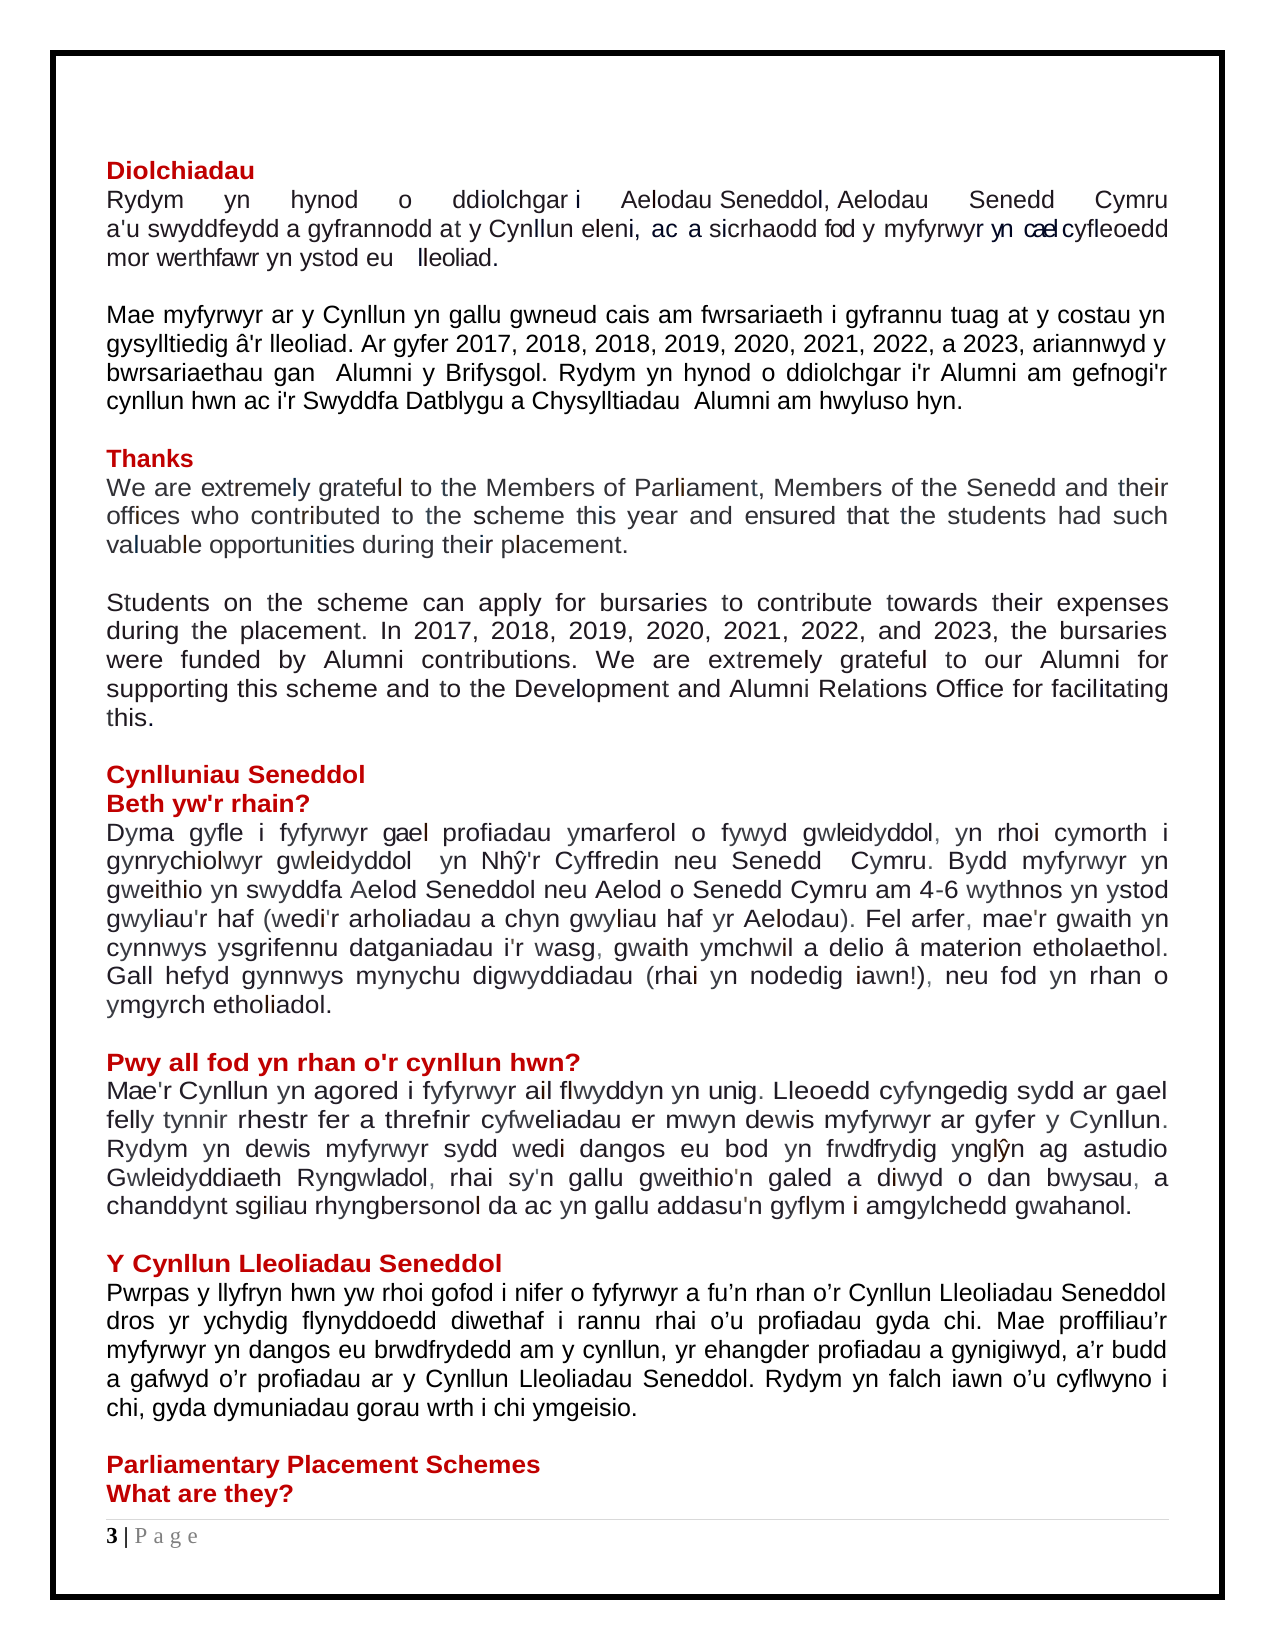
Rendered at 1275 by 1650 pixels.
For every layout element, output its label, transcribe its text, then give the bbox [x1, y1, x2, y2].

text Dyma gyfle i fyfyrwyr gael profiadau ymarferol o fywyd gwleidyddol, yn rhoi cymorth i gynrychiolwyr gwleidyddol yn Nhŷ'r Cyffredin neu Senedd Cymru. Bydd myfyrwyr yn gweithio yn swyddfa Aelod Seneddol neu Aelod o Senedd Cymru am 4-6 wythnos yn ystod gwyliau'r haf (wedi'r arholiadau a chyn gwyliau haf yr Aelodau). Fel arfer, mae'r gwaith yn cynnwys ysgrifennu datganiadau i'r wasg, gwaith ymchwil a delio â materion etholaethol. Gall hefyd gynnwys mynychu digwyddiadau (rhai yn nodedig iawn!), neu fod yn rhan o ymgyrch etholiadol. [106, 817, 1169, 1019]
text Beth yw'r rhain? [106, 789, 1169, 817]
text Parliamentary Placement Schemes [106, 1450, 1169, 1479]
text Pwy all fod yn rhan o'r cynllun hwn? [106, 1047, 1169, 1076]
text Pwrpas y llyfryn hwn yw rhoi gofod i nifer o fyfyrwyr a fu’n rhan o’r Cynllun Lleoliadau Seneddol dros yr ychydig flynyddoedd diwethaf i rannu rhai o’u profiadau gyda chi. Mae proffiliau’r myfyrwyr yn dangos eu brwdfrydedd am y cynllun, yr ehangder profiadau a gynigiwyd, a’r budd a gafwyd o’r profiadau ar y Cynllun Lleoliadau Seneddol. Rydym yn falch iawn o’u cyflwyno i chi, gyda dymuniadau gorau wrth i chi ymgeisio. [106, 1277, 1169, 1421]
text Students on the scheme can apply for bursaries to contribute towards their expenses during the placement. In 2017, 2018, 2019, 2020, 2021, 2022, and 2023, the bursaries were funded by Alumni contributions. We are extremely grateful to our Alumni for supporting this scheme and to the Development and Alumni Relations Office for facilitating this. [106, 587, 1169, 731]
text Thanks [106, 444, 1169, 472]
text Rydym yn hynod o ddiolchgar i Aelodau Seneddol, Aelodau Senedd Cymru a'u swyddfeydd a gyfrannodd at y Cynllun eleni, ac a sicrhaodd fod y myfyrwyr yn cael cyfleoedd mor werthfawr yn ystod eu lleoliad. [106, 185, 1169, 271]
text Mae myfyrwyr ar y Cynllun yn gallu gwneud cais am fwrsariaeth i gyfrannu tuag at y costau yn gysylltiedig â'r lleoliad. Ar gyfer 2017, 2018, 2018, 2019, 2020, 2021, 2022, a 2023, ariannwyd y bwrsariaethau gan Alumni y Brifysgol. Rydym yn hynod o ddiolchgar i'r Alumni am gefnogi'r cynllun hwn ac i'r Swyddfa Datblygu a Chysylltiadau Alumni am hwyluso hyn. [106, 300, 1169, 415]
text Diolchiadau [106, 156, 1169, 185]
text Cynlluniau Seneddol [106, 760, 1169, 789]
text What are they? [106, 1479, 1169, 1507]
text We are extremely grateful to the Members of Parliament, Members of the Senedd and their offices who contributed to the scheme this year and ensured that the students had such valuable opportunities during their placement. [106, 472, 1169, 559]
text Mae'r Cynllun yn agored i fyfyrwyr ail flwyddyn yn unig. Lleoedd cyfyngedig sydd ar gael felly tynnir rhestr fer a threfnir cyfweliadau er mwyn dewis myfyrwyr ar gyfer y Cynllun. Rydym yn dewis myfyrwyr sydd wedi dangos eu bod yn frwdfrydig ynglŷn ag astudio Gwleidyddiaeth Ryngwladol, rhai sy'n gallu gweithio'n galed a diwyd o dan bwysau, a chanddynt sgiliau rhyngbersonol da ac yn gallu addasu'n gyflym i amgylchedd gwahanol. [106, 1076, 1169, 1220]
text Y Cynllun Lleoliadau Seneddol [106, 1249, 1169, 1277]
